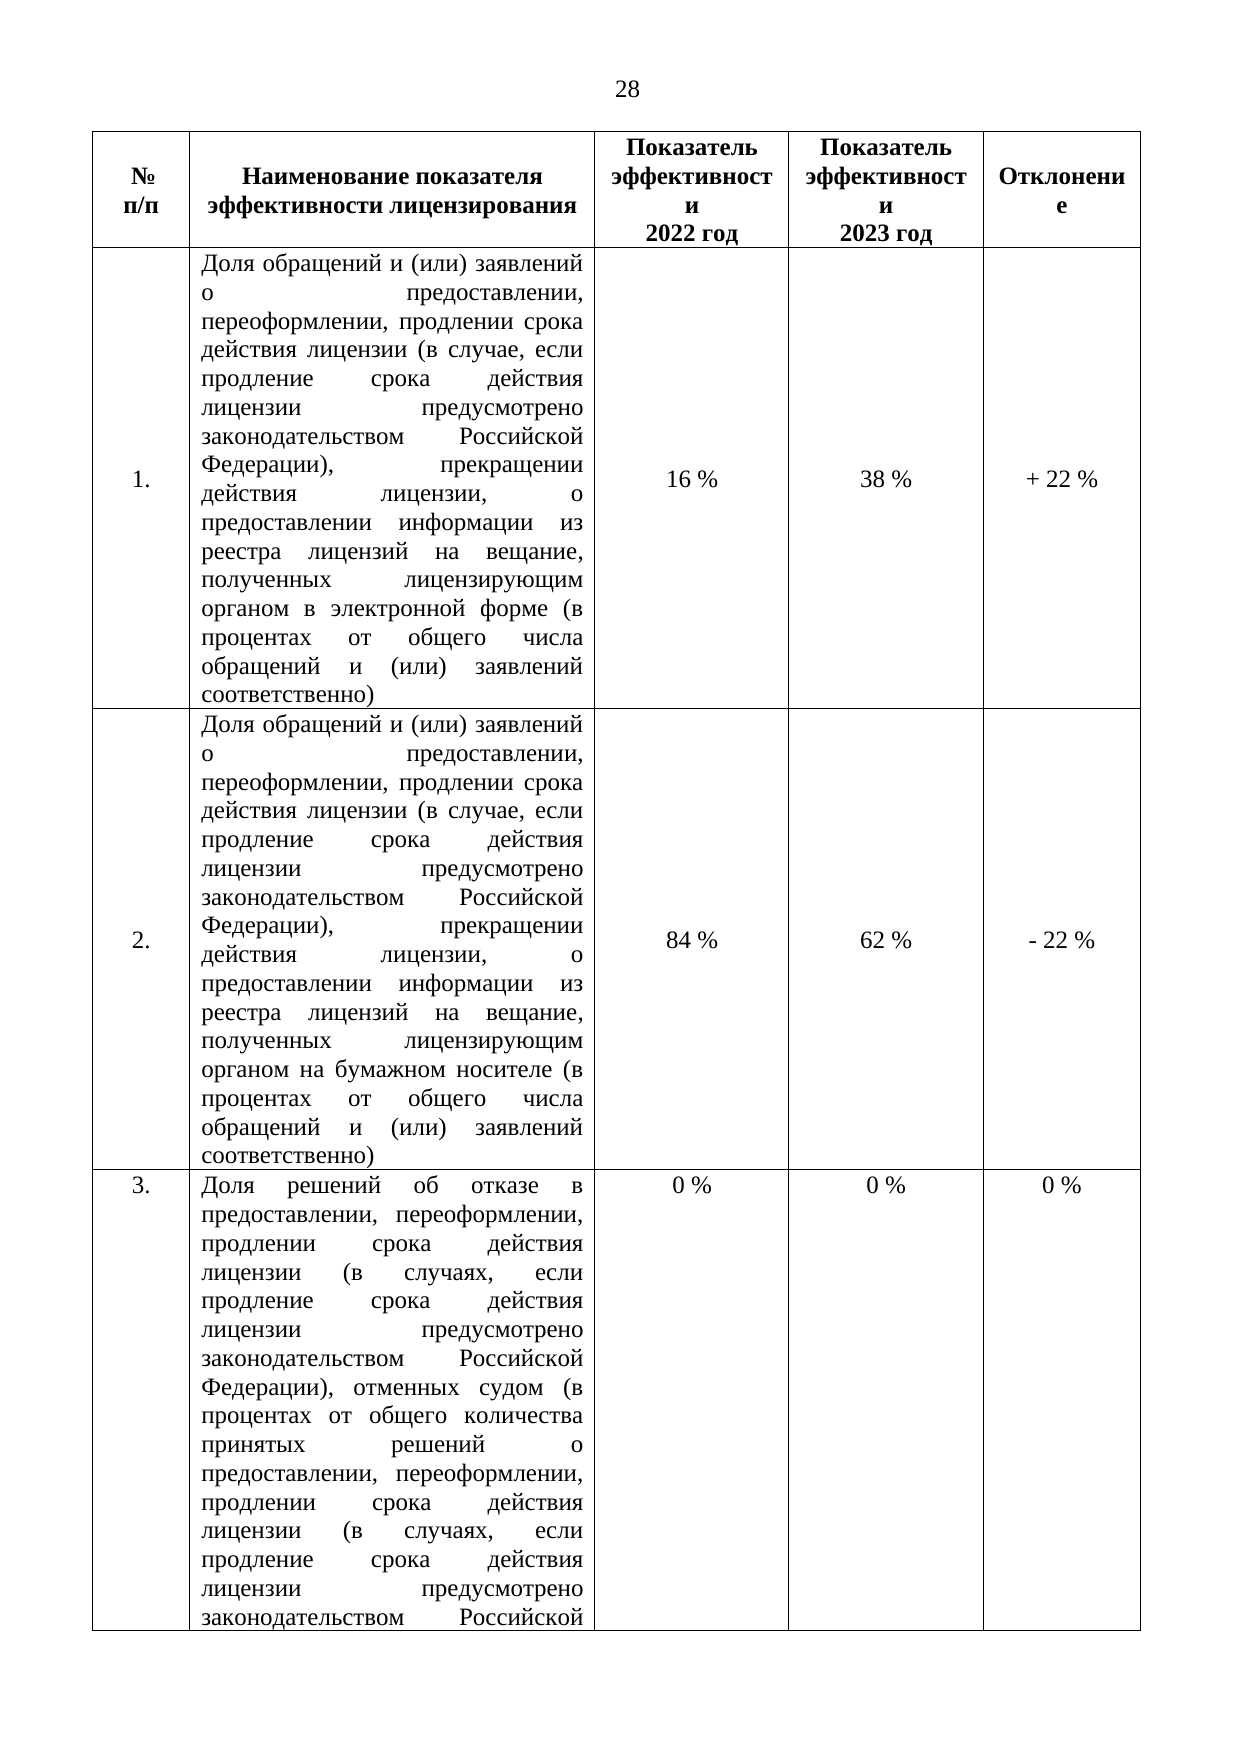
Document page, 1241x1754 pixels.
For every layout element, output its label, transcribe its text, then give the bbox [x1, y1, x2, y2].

table_cell 38 % [789, 248, 983, 708]
table_header Показатель эффективности 2022 год [595, 132, 788, 247]
table_cell 84 % [595, 709, 788, 1169]
table_header Наименование показателя эффективности лицензирования [190, 132, 594, 247]
table_cell 0 % [595, 1170, 788, 1630]
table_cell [190, 1170, 594, 1630]
table_cell 0 % [984, 1170, 1140, 1630]
table_cell 62 % [789, 709, 983, 1169]
table_cell 16 % [595, 248, 788, 708]
table_cell - 22 % [984, 709, 1140, 1169]
table_header № п/п [93, 132, 189, 247]
table_header Показатель эффективности 2023 год [789, 132, 983, 247]
table_cell Доля обращений и (или) заявлений о предоставлении, переоформлении, продлении срока действия лицензии (в случае, если продление срока действия лицензии предусмотрено законодательством Российской Федерации), прекращении действия лицензии, о предоставлении информации из реестра лицензий на вещание, полученных лицензирующим органом на бумажном носителе (в процентах от общего числа обращений и (или) заявлений соответственно) [190, 709, 594, 1169]
table_cell 1. [93, 248, 189, 708]
table_cell 2. [93, 709, 189, 1169]
table_cell Доля обращений и (или) заявлений о предоставлении, переоформлении, продлении срока действия лицензии (в случае, если продление срока действия лицензии предусмотрено законодательством Российской Федерации), прекращении действия лицензии, о предоставлении информации из реестра лицензий на вещание, полученных лицензирующим органом в электронной форме (в процентах от общего числа обращений и (или) заявлений соответственно) [190, 248, 594, 708]
table_header Отклонение [984, 132, 1140, 247]
table_cell 3. [93, 1170, 189, 1630]
table_cell 0 % [789, 1170, 983, 1630]
table_cell + 22 % [984, 248, 1140, 708]
